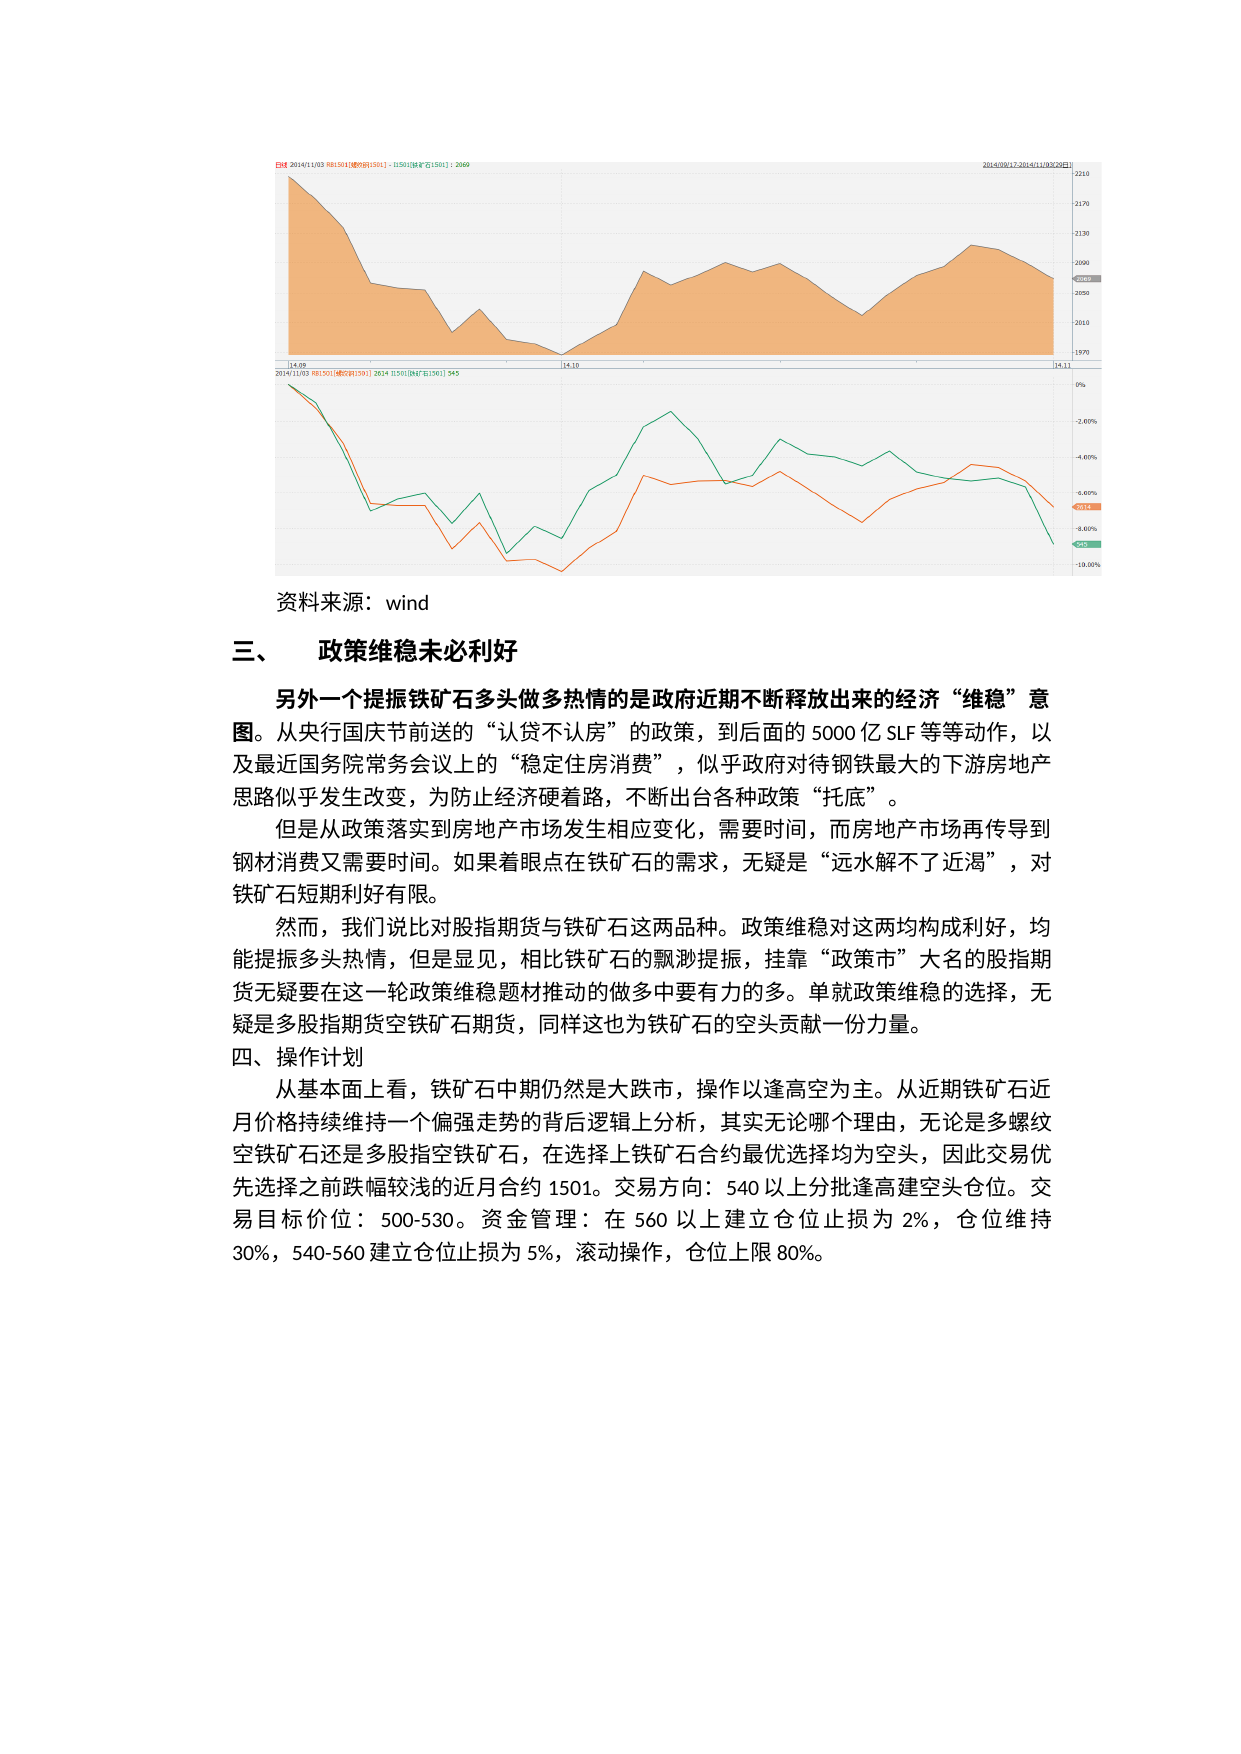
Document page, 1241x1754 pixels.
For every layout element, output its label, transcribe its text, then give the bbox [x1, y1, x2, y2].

list 然而，我们说比对股指期货与铁矿石这两品种。政策维稳对这两均构成利好，均能提振多头热情，但是显见，相比铁矿石的飘渺提振，挂靠“政策市”大名的股指期货无疑要在这一轮政策维稳题材推动的做多中要有力的多。单就政策维稳的选择，无疑是多股指期货空铁矿石期货，同样这也为铁矿石的空头贡献一份力量。 [232, 909, 1053, 1039]
picture [275, 162, 1102, 576]
list 另外一个提振铁矿石多头做多热情的是政府近期不断释放出来的经济“维稳”意图。从央行国庆节前送的“认贷不认房”的政策，到后面的5000亿SLF等等动作，以及最近国务院常务会议上的“稳定住房消费”，似乎政府对待钢铁最大的下游房地产思路似乎发生改变，为防止经济硬着路，不断出台各种政策“托底”。 [232, 682, 1053, 812]
list 操作计划 [231, 1039, 1053, 1072]
list 但是从政策落实到房地产市场发生相应变化，需要时间，而房地产市场再传导到钢材消费又需要时间。如果着眼点在铁矿石的需求，无疑是“远水解不了近渴”，对铁矿石短期利好有限。 [232, 812, 1053, 909]
list 资料来源：wind [276, 584, 1053, 617]
list 从基本面上看，铁矿石中期仍然是大跌市，操作以逢高空为主。从近期铁矿石近月价格持续维持一个偏强走势的背后逻辑上分析，其实无论哪个理由，无论是多螺纹空铁矿石还是多股指空铁矿石，在选择上铁矿石合约最优选择均为空头，因此交易优先选择之前跌幅较浅的近月合约1501。交易方向：540以上分批逢高建空头仓位。交易目标价位：500-530。资金管理：在560以上建立仓位止损为2%，仓位维持30%，540-560建立仓位止损为5%，滚动操作，仓位上限80%。 [232, 1072, 1053, 1267]
list 政策维稳未必利好 [231, 617, 1053, 682]
